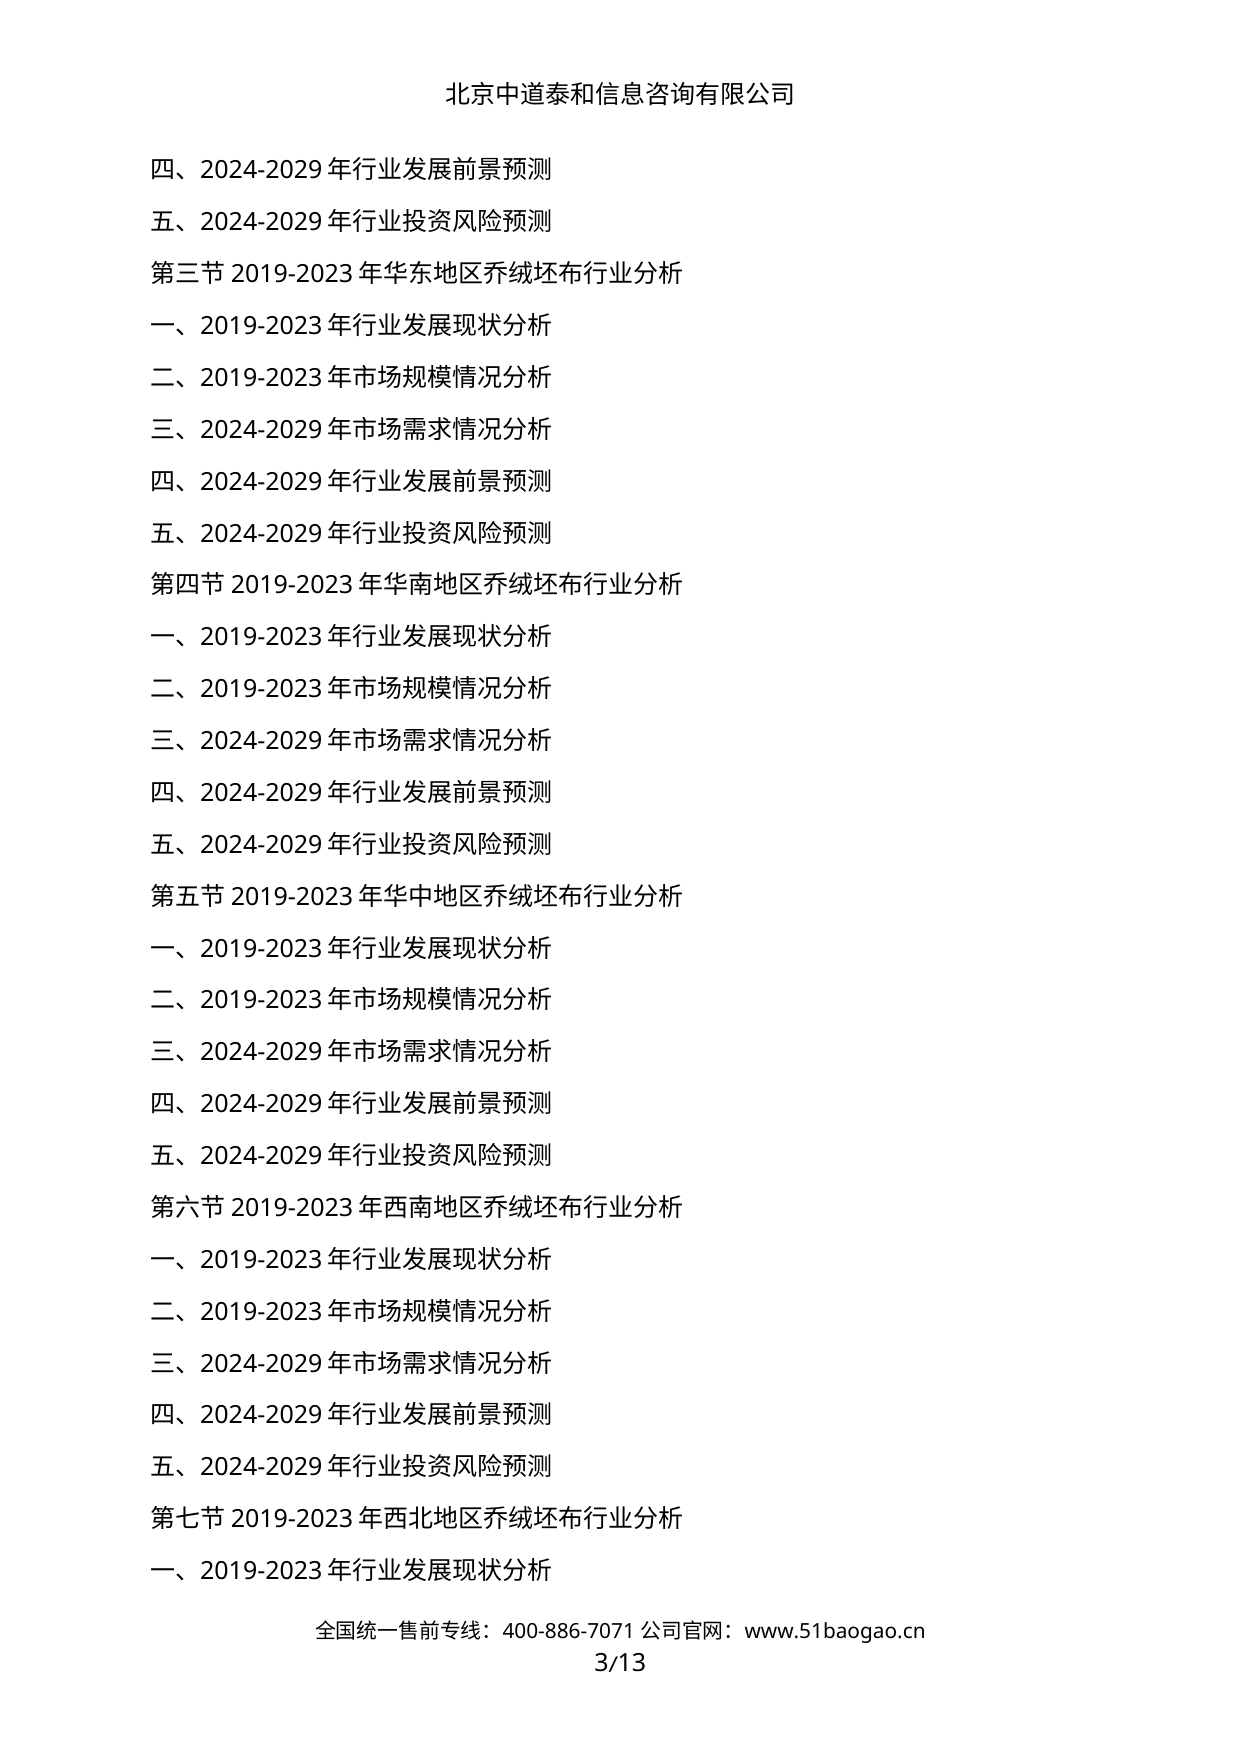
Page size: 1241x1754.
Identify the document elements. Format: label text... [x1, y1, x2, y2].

text 一、2019-2023年行业发展现状分析 [150, 1239, 1090, 1276]
text 三、2024-2029年市场需求情况分析 [150, 1343, 1090, 1379]
text 第六节 2019-2023年西南地区乔绒坯布行业分析 [150, 1187, 1090, 1224]
text 二、2019-2023年市场规模情况分析 [150, 980, 1090, 1016]
text 二、2019-2023年市场规模情况分析 [150, 357, 1090, 394]
text 第五节 2019-2023年华中地区乔绒坯布行业分析 [150, 876, 1090, 912]
text 五、2024-2029年行业投资风险预测 [150, 1136, 1090, 1172]
text 五、2024-2029年行业投资风险预测 [150, 513, 1090, 549]
text 一、2019-2023年行业发展现状分析 [150, 306, 1090, 342]
text 一、2019-2023年行业发展现状分析 [150, 928, 1090, 964]
text 三、2024-2029年市场需求情况分析 [150, 1032, 1090, 1068]
text 四、2024-2029年行业发展前景预测 [150, 150, 1090, 186]
text 五、2024-2029年行业投资风险预测 [150, 824, 1090, 861]
text 第四节 2019-2023年华南地区乔绒坯布行业分析 [150, 565, 1090, 601]
text 四、2024-2029年行业发展前景预测 [150, 461, 1090, 497]
text 五、2024-2029年行业投资风险预测 [150, 202, 1090, 238]
text 二、2019-2023年市场规模情况分析 [150, 669, 1090, 705]
text 二、2019-2023年市场规模情况分析 [150, 1291, 1090, 1327]
text 一、2019-2023年行业发展现状分析 [150, 1551, 1090, 1587]
text 第三节 2019-2023年华东地区乔绒坯布行业分析 [150, 254, 1090, 290]
text 第七节 2019-2023年西北地区乔绒坯布行业分析 [150, 1499, 1090, 1535]
text 四、2024-2029年行业发展前景预测 [150, 1084, 1090, 1120]
text 四、2024-2029年行业发展前景预测 [150, 1395, 1090, 1431]
text 一、2019-2023年行业发展现状分析 [150, 617, 1090, 653]
text 三、2024-2029年市场需求情况分析 [150, 409, 1090, 446]
text 五、2024-2029年行业投资风险预测 [150, 1447, 1090, 1483]
text 四、2024-2029年行业发展前景预测 [150, 772, 1090, 809]
text 三、2024-2029年市场需求情况分析 [150, 721, 1090, 757]
